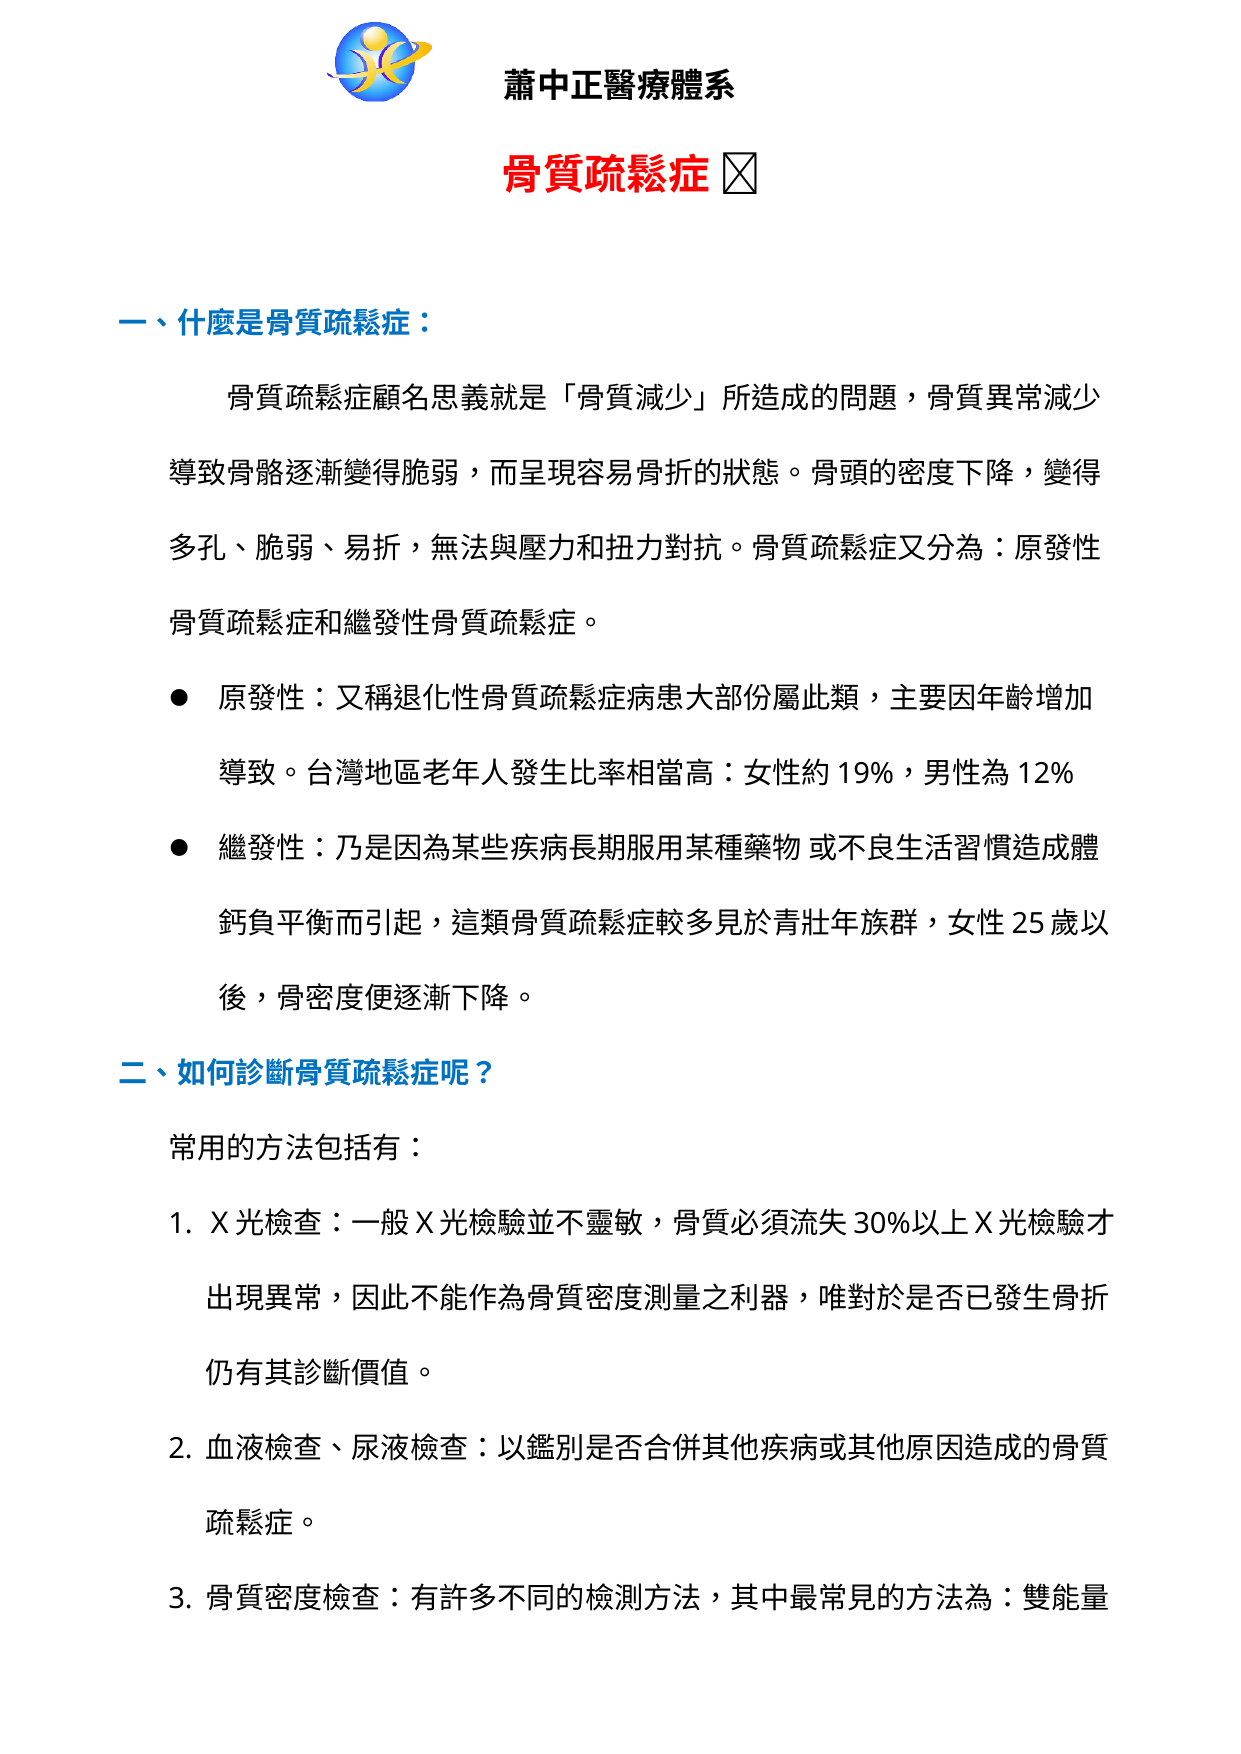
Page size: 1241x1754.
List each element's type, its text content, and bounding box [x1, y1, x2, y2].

text 常用的方法包括有： [118, 1108, 1122, 1183]
list 如何診斷骨質疏鬆症呢？ [118, 1033, 1122, 1108]
list 繼發性：乃是因為某些疾病長期服用某種藥物 或不良生活習慣造成體鈣負平衡而引起，這類骨質疏鬆症較多見於青壯年族群，女性25歲以後，骨密度便逐漸下降。 [168, 808, 1122, 1033]
picture [322, 15, 436, 108]
list 血液檢查、尿液檢查：以鑑別是否合併其他疾病或其他原因造成的骨質疏鬆症。 [168, 1408, 1122, 1558]
list 什麼是骨質疏鬆症： [118, 283, 1122, 358]
list Ｘ光檢查：一般Ｘ光檢驗並不靈敏，骨質必須流失30%以上Ｘ光檢驗才出現異常，因此不能作為骨質密度測量之利器，唯對於是否已發生骨折仍有其診斷價值。 [168, 1183, 1122, 1408]
list 原發性：又稱退化性骨質疏鬆症病患大部份屬此類，主要因年齡增加導致。台灣地區老年人發生比率相當高：女性約19%，男性為12% [168, 658, 1122, 808]
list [168, 1558, 1122, 1633]
text 骨質疏鬆症顧名思義就是「骨質減少」所造成的問題，骨質異常減少導致骨骼逐漸變得脆弱，而呈現容易骨折的狀態。骨頭的密度下降，變得多孔、脆弱、易折，無法與壓力和扭力對抗。骨質疏鬆症又分為：原發性骨質疏鬆症和繼發性骨質疏鬆症。 [168, 358, 1122, 658]
text 骨質疏鬆症  [118, 133, 1122, 208]
